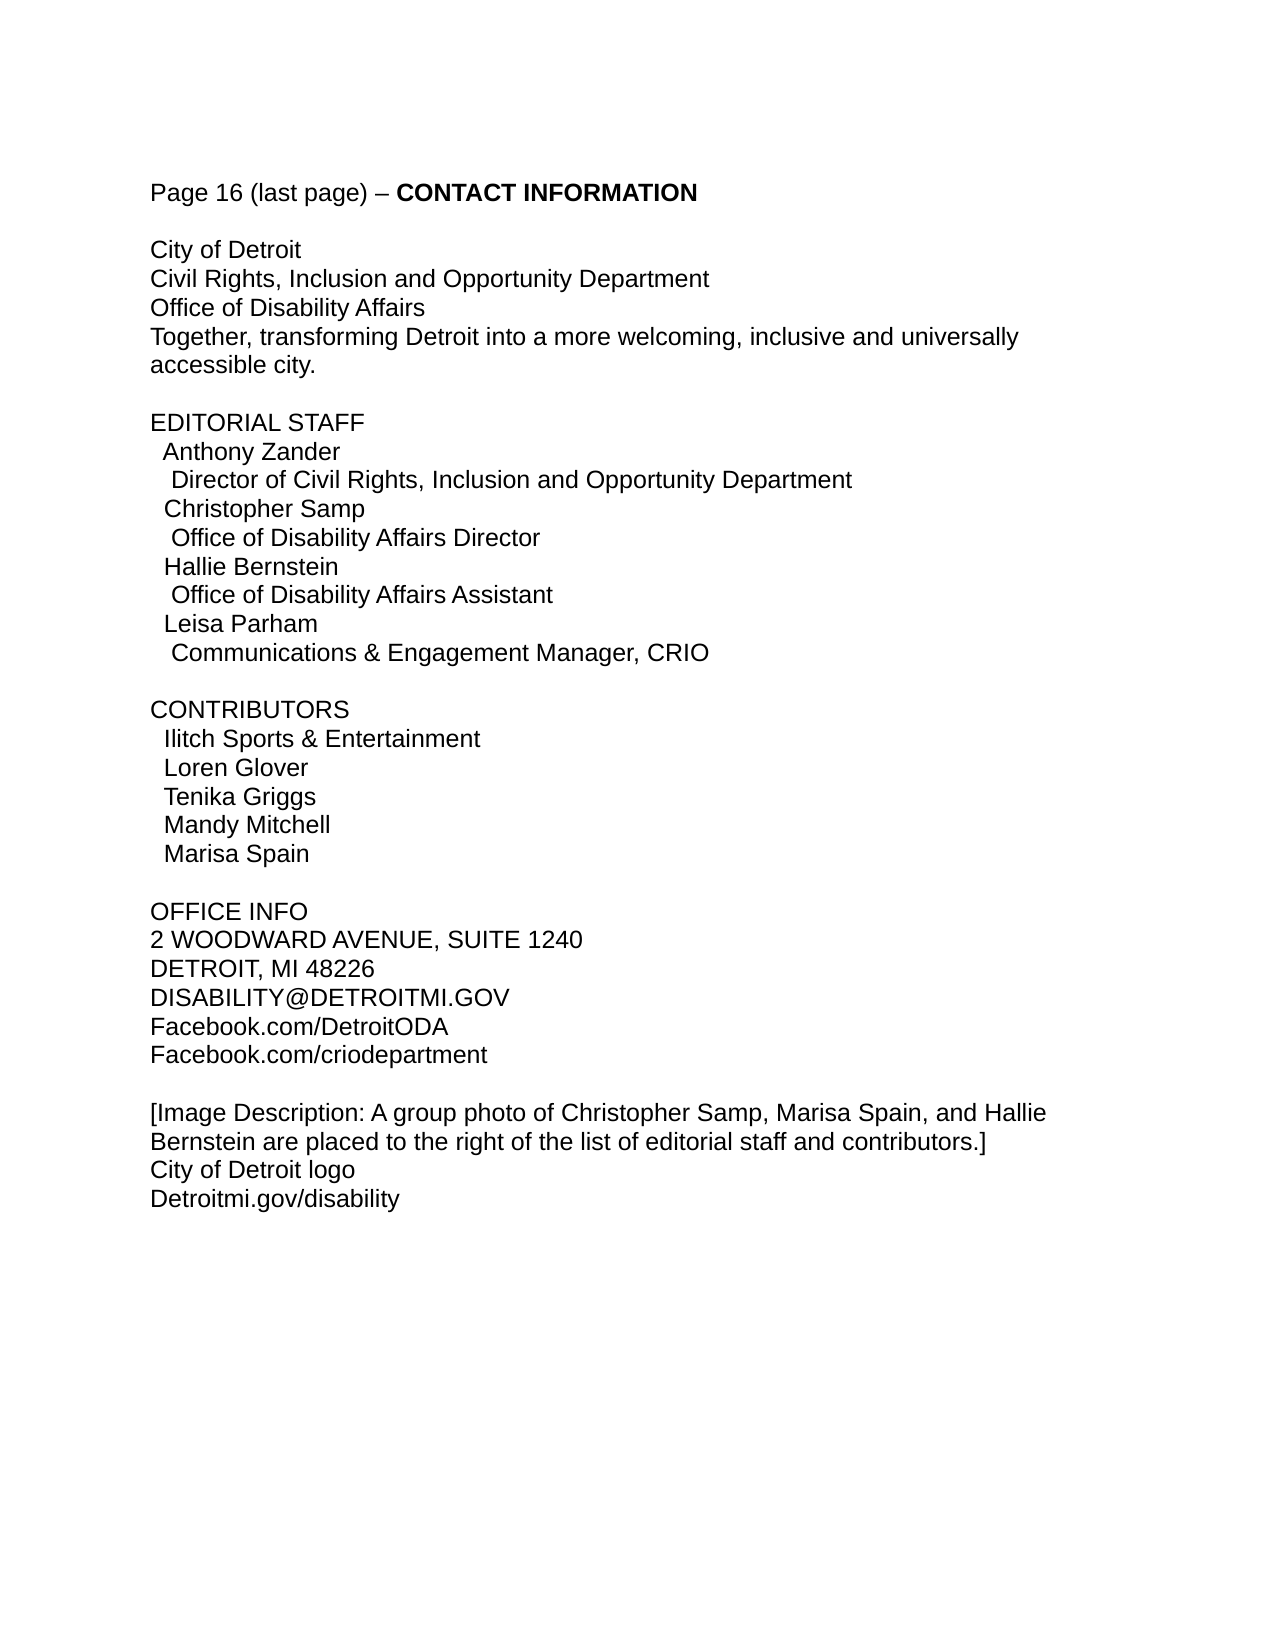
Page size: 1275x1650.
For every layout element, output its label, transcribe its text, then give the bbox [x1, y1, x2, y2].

text Loren Glover [150, 753, 1125, 782]
text [Image Description: A group photo of Christopher Samp, Marisa Spain, and Hallie Bernstein are placed to the right of the list of editorial staff and contributors.] [150, 1098, 1125, 1156]
text Tenika Griggs [150, 782, 1125, 811]
text Facebook.com/DetroitODA [150, 1012, 1125, 1041]
text EDITORIAL STAFF [150, 408, 1125, 437]
text DETROIT, MI 48226 [150, 954, 1125, 983]
text Office of Disability Affairs Assistant [150, 581, 1125, 609]
text Communications & Engagement Manager, CRIO [150, 638, 1125, 667]
text CONTRIBUTORS [150, 696, 1125, 724]
text OFFICE INFO [150, 897, 1125, 926]
text City of Detroit logo [150, 1156, 1125, 1184]
text Office of Disability Affairs [150, 293, 1125, 322]
text Page 16 (last page) – CONTACT INFORMATION [150, 178, 1125, 207]
text Anthony Zander [150, 437, 1125, 466]
text Hallie Bernstein [150, 552, 1125, 581]
text 2 WOODWARD AVENUE, SUITE 1240 [150, 926, 1125, 954]
text Civil Rights, Inclusion and Opportunity Department [150, 264, 1125, 293]
text City of Detroit [150, 236, 1125, 264]
text Marisa Spain [150, 839, 1125, 868]
text Director of Civil Rights, Inclusion and Opportunity Department [150, 466, 1125, 494]
text DISABILITY@DETROITMI.GOV [150, 983, 1125, 1012]
text Office of Disability Affairs Director [150, 523, 1125, 552]
text Facebook.com/criodepartment [150, 1041, 1125, 1069]
text Leisa Parham [150, 609, 1125, 638]
text Mandy Mitchell [150, 811, 1125, 839]
text Ilitch Sports & Entertainment [150, 724, 1125, 753]
text Detroitmi.gov/disability [150, 1184, 1125, 1213]
text Christopher Samp [150, 494, 1125, 523]
text Together, transforming Detroit into a more welcoming, inclusive and universally accessible city. [150, 322, 1125, 379]
